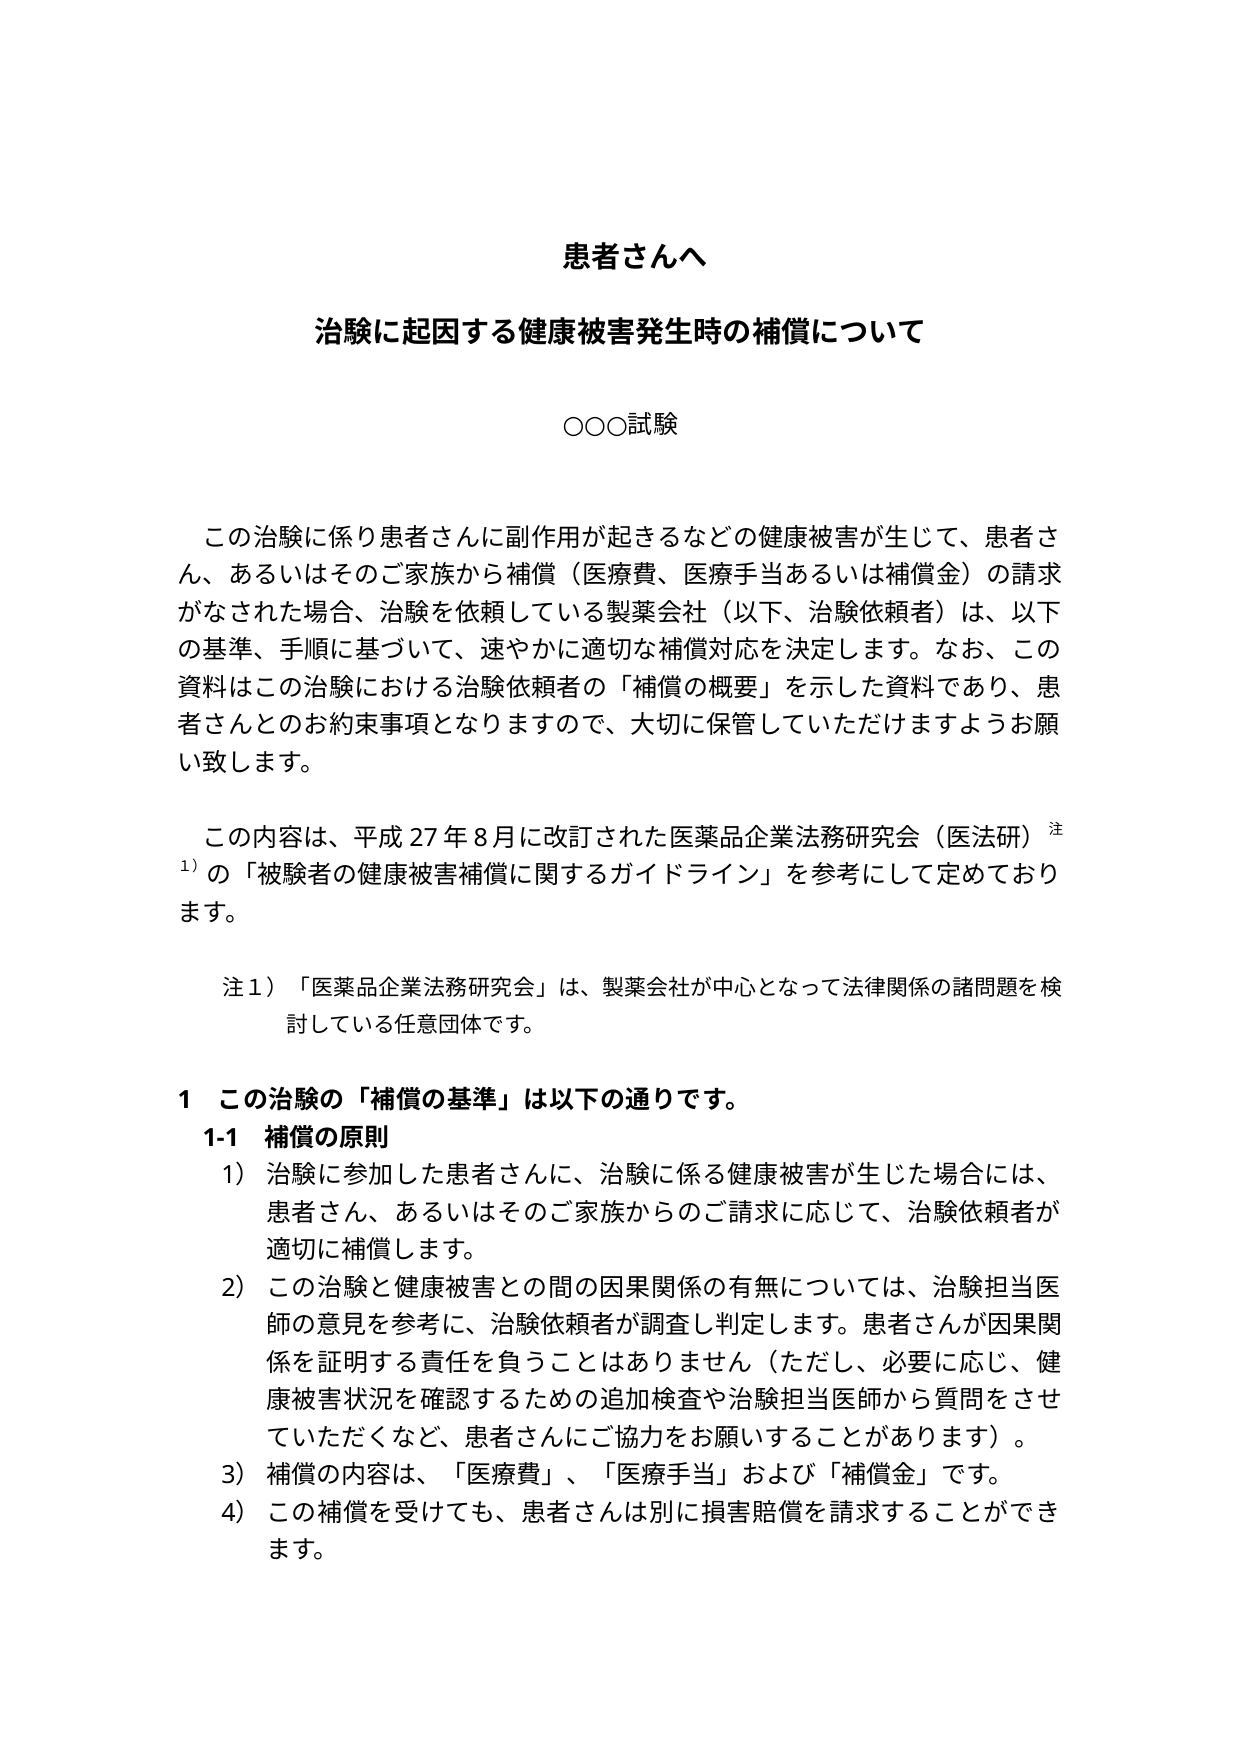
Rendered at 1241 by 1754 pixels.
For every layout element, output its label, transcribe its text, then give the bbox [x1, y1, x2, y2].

text 1-1 補償の原則 [177, 1117, 1063, 1154]
text ○○○試験 [177, 404, 1063, 442]
list この補償を受けても、患者さんは別に損害賠償を請求することができます。 [221, 1492, 1063, 1567]
text 1 この治験の「補償の基準」は以下の通りです。 [177, 1079, 1063, 1117]
text 治験に起因する健康被害発生時の補償について [177, 292, 1063, 367]
text 患者さんへ [177, 217, 1063, 292]
list 補償の内容は、「医療費」、「医療手当」および「補償金」です。 [221, 1454, 1063, 1492]
list 治験に参加した患者さんに、治験に係る健康被害が生じた場合には、患者さん、あるいはそのご家族からのご請求に応じて、治験依頼者が適切に補償します。 [221, 1154, 1063, 1267]
text 注１）「医薬品企業法務研究会」は、製薬会社が中心となって法律関係の諸問題を検討している任意団体です。 [223, 967, 1063, 1042]
text この治験に係り患者さんに副作用が起きるなどの健康被害が生じて、患者さん、あるいはそのご家族から補償（医療費、医療手当あるいは補償金）の請求がなされた場合、治験を依頼している製薬会社（以下、治験依頼者）は、以下の基準、手順に基づいて、速やかに適切な補償対応を決定します。なお、この資料はこの治験における治験依頼者の「補償の概要」を示した資料であり、患者さんとのお約束事項となりますので、大切に保管していただけますようお願い致します。 [177, 517, 1063, 779]
list この治験と健康被害との間の因果関係の有無については、治験担当医師の意見を参考に、治験依頼者が調査し判定します。患者さんが因果関係を証明する責任を負うことはありません（ただし、必要に応じ、健康被害状況を確認するための追加検査や治験担当医師から質問をさせていただくなど、患者さんにご協力をお願いすることがあります）。 [221, 1267, 1063, 1454]
text この内容は、平成27年8月に改訂された医薬品企業法務研究会（医法研）注１）の「被験者の健康被害補償に関するガイドライン」を参考にして定めております。 [177, 817, 1063, 929]
